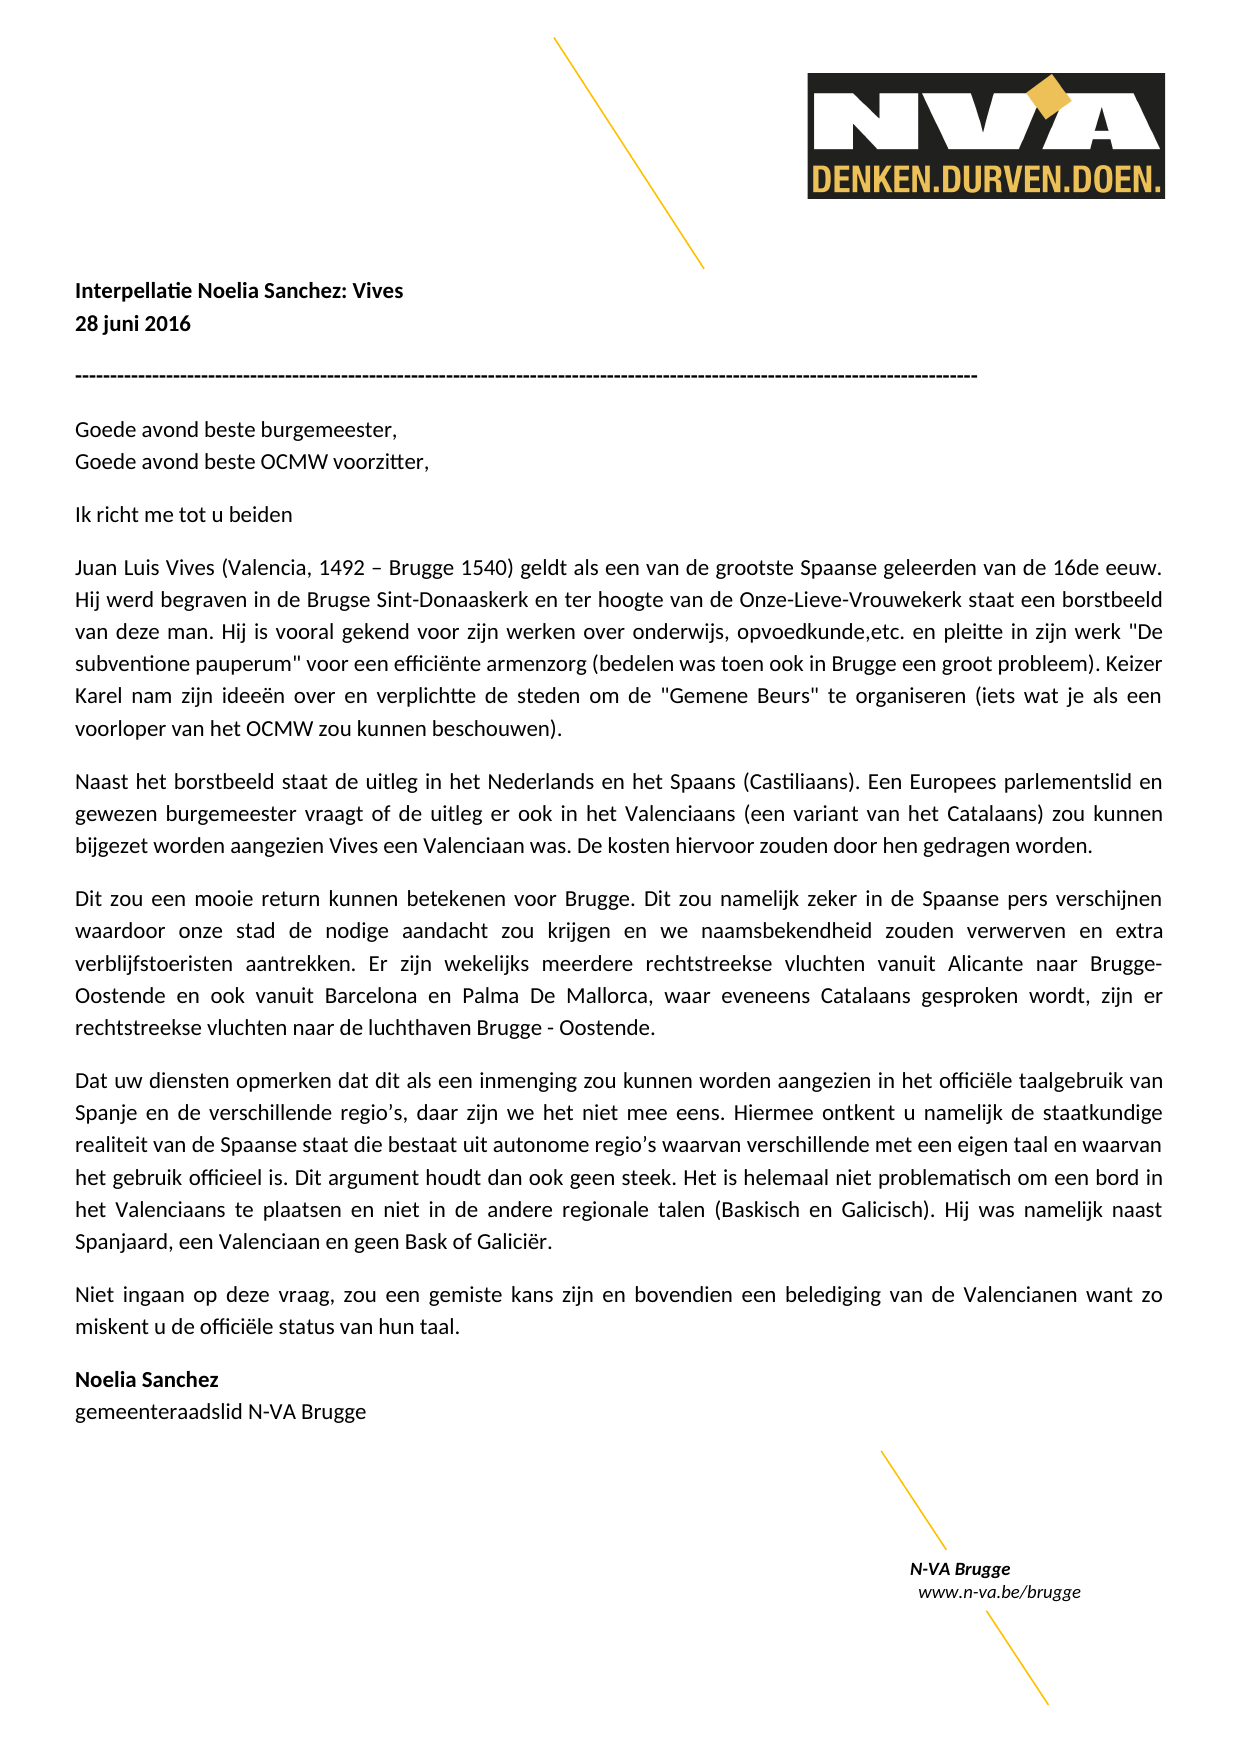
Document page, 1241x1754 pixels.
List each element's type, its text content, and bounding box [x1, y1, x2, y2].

text Noelia Sanchez gemeenteraadslid N-VA Brugge [75, 1365, 1165, 1425]
text Juan Luis Vives (Valencia, 1492 – Brugge 1540) geldt als een van de grootste Spaanse geleerden van de 16de eeuw. Hij werd begraven in de Brugse Sint-Donaaskerk en ter hoogte van de Onze-Lieve-Vrouwekerk staat een borstbeeld van deze man. Hij is vooral gekend voor zijn werken over onderwijs, opvoedkunde,etc. en pleitte in zijn werk "De subventione pauperum" voor een efficiënte armenzorg (bedelen was toen ook in Brugge een groot probleem). Keizer Karel nam zijn ideeën over en verplichtte de steden om de "Gemene Beurs" te organiseren (iets wat je als een voorloper van het OCMW zou kunnen beschouwen). [75, 553, 1165, 742]
text --------------------------------------------------------------------------------------------------------------------------------- [75, 362, 1165, 390]
text Naast het borstbeeld staat de uitleg in het Nederlands en het Spaans (Castiliaans). Een Europees parlementslid en gewezen burgemeester vraagt of de uitleg er ook in het Valenciaans (een variant van het Catalaans) zou kunnen bijgezet worden aangezien Vives een Valenciaan was. De kosten hiervoor zouden door hen gedragen worden. [75, 767, 1165, 859]
text Niet ingaan op deze vraag, zou een gemiste kans zijn en bovendien een belediging van de Valencianen want zo miskent u de officiële status van hun taal. [75, 1280, 1165, 1340]
text Ik richt me tot u beiden [75, 500, 1165, 528]
text Dit zou een mooie return kunnen betekenen voor Brugge. Dit zou namelijk zeker in de Spaanse pers verschijnen waardoor onze stad de nodige aandacht zou krijgen en we naamsbekendheid zouden verwerven en extra verblijfstoeristen aantrekken. Er zijn wekelijks meerdere rechtstreekse vluchten vanuit Alicante naar Brugge-Oostende en ook vanuit Barcelona en Palma De Mallorca, waar eveneens Catalaans gesproken wordt, zijn er rechtstreekse vluchten naar de luchthaven Brugge - Oostende. [75, 884, 1165, 1041]
text Goede avond beste burgemeester, Goede avond beste OCMW voorzitter, [75, 415, 1165, 475]
picture [807, 73, 1166, 199]
text Dat uw diensten opmerken dat dit als een inmenging zou kunnen worden aangezien in het officiële taalgebruik van Spanje en de verschillende regio’s, daar zijn we het niet mee eens. Hiermee ontkent u namelijk de staatkundige realiteit van de Spaanse staat die bestaat uit autonome regio’s waarvan verschillende met een eigen taal en waarvan het gebruik officieel is. Dit argument houdt dan ook geen steek. Het is helemaal niet problematisch om een bord in het Valenciaans te plaatsen en niet in de andere regionale talen (Baskisch en Galicisch). Hij was namelijk naast Spanjaard, een Valenciaan en geen Bask of Galiciër. [75, 1066, 1165, 1255]
text Interpellatie Noelia Sanchez: Vives 28 juni 2016 [75, 276, 1165, 337]
